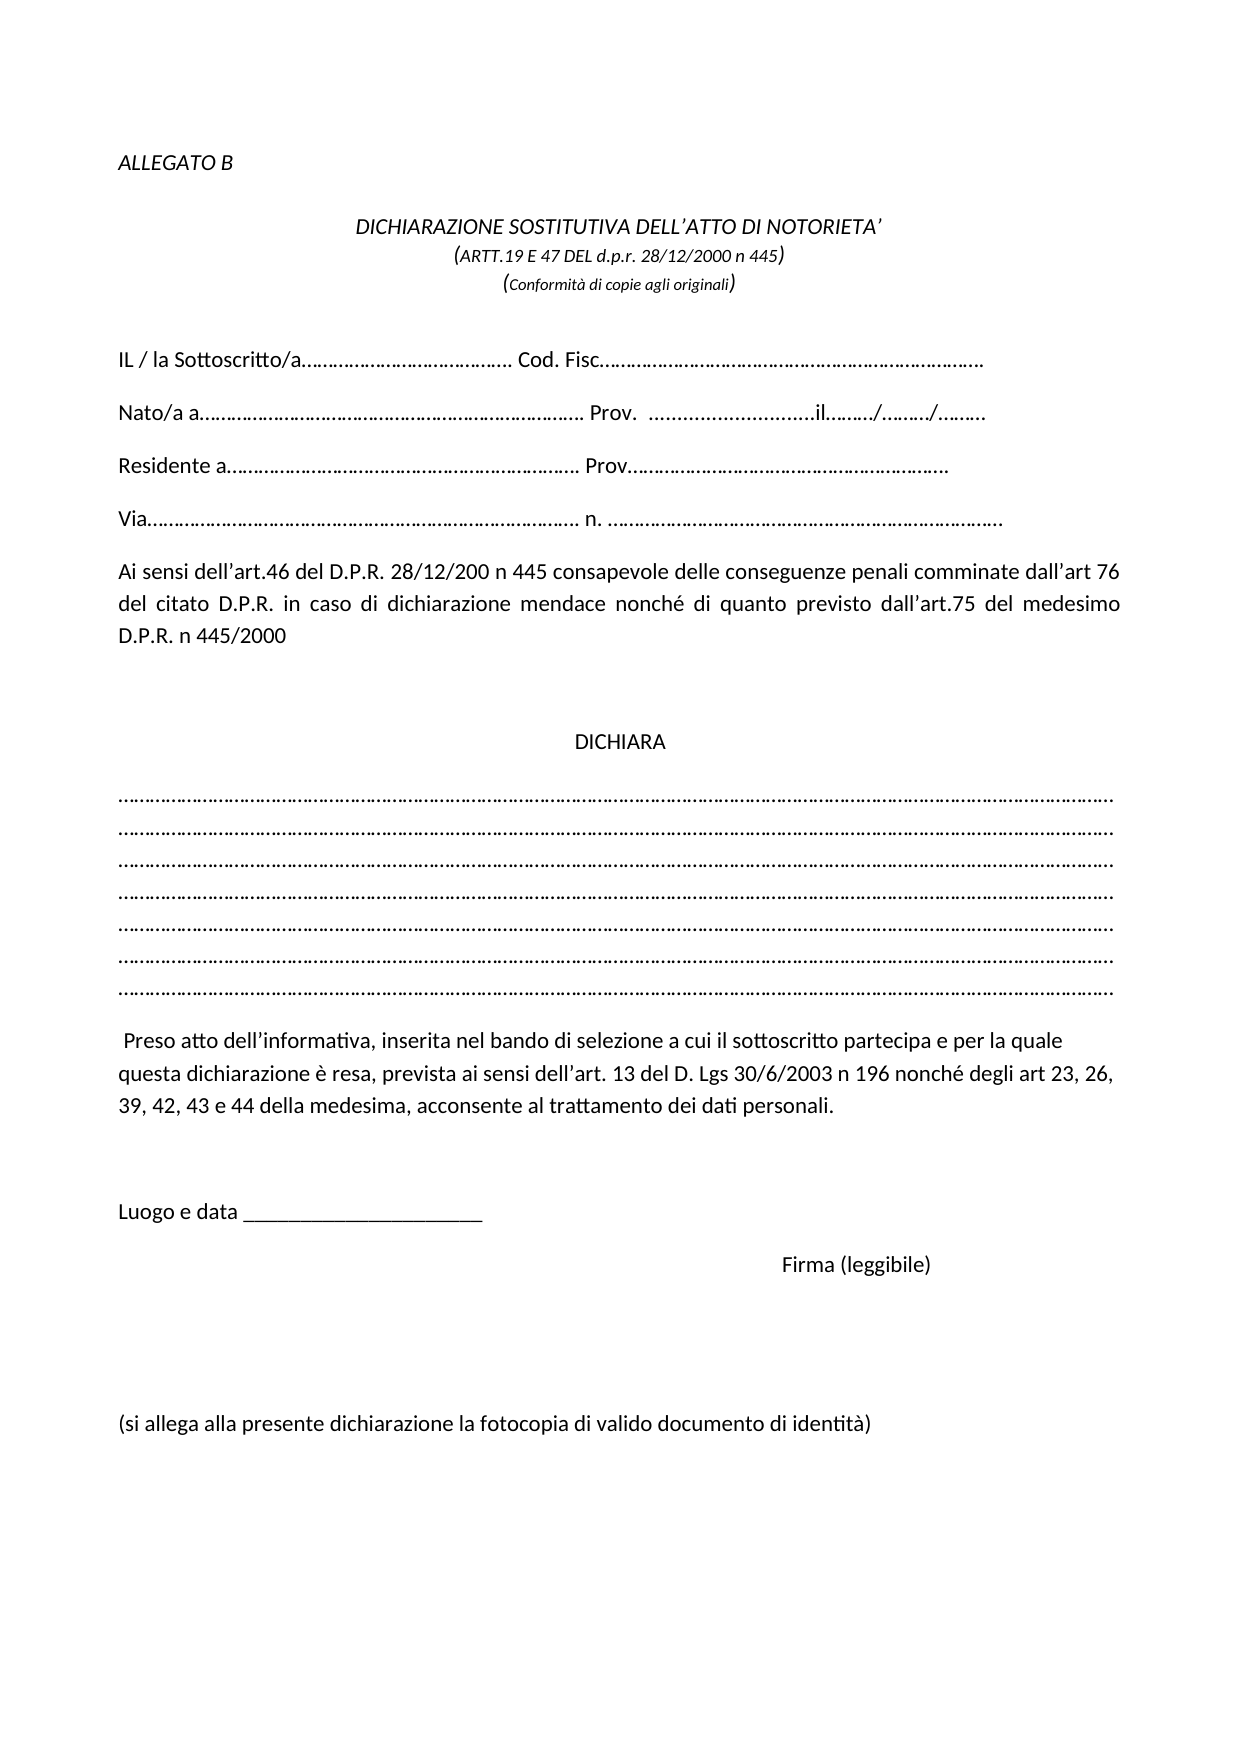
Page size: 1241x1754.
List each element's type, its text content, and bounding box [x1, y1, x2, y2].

text Via………………………………………………………………………. n. ………………………………………………………………… [118, 504, 1122, 532]
text DICHIARA [118, 727, 1122, 755]
text Luogo e data _____________________ [118, 1197, 1122, 1225]
text ……………………………………………………………………………………………………………………………………………………………………………………………………………………………………………………………………………………………………………………………………………………………………………………………………………………………………………………………………………………………………………………………………………………………………………………………………………………………………………………………………………………………………………………………………………………………………………………………………………………………………………………………………………………………………………………………………………………………………………………………………………………………………………………………………………………………………………………………………………………………………………………………………………………… [118, 780, 1122, 1002]
text (ARTT.19 E 47 DEL d.p.r. 28/12/2000 n 445) [118, 240, 1122, 268]
text (Conformità di copie agli originali) [118, 268, 1122, 296]
text DICHIARAZIONE SOSTITUTIVA DELL’ATTO DI NOTORIETA’ [118, 212, 1122, 240]
text Residente a…………………………………………………………. Prov……………………………………………………. [118, 451, 1122, 479]
text Ai sensi dell’art.46 del D.P.R. 28/12/200 n 445 consapevole delle conseguenze penali comminate dall’art 76 del citato D.P.R. in caso di dichiarazione mendace nonché di quanto previsto dall’art.75 del medesimo D.P.R. n 445/2000 [118, 557, 1122, 649]
text ALLEGATO B [118, 148, 1122, 176]
text IL / la Sottoscritto/a…………………………………. Cod. Fisc………………………………………………………………. [118, 345, 1122, 373]
text Nato/a a………………………………………………………………. Prov. .............................il………/………/……… [118, 398, 1122, 426]
text Preso atto dell’informativa, inserita nel bando di selezione a cui il sottoscritto partecipa e per la quale questa dichiarazione è resa, prevista ai sensi dell’art. 13 del D. Lgs 30/6/2003 n 196 nonché degli art 23, 26, 39, 42, 43 e 44 della medesima, acconsente al trattamento dei dati personali. [118, 1027, 1122, 1119]
text (si allega alla presente dichiarazione la fotocopia di valido documento di identità) [118, 1409, 1122, 1437]
text Firma (leggibile) [118, 1250, 1122, 1278]
